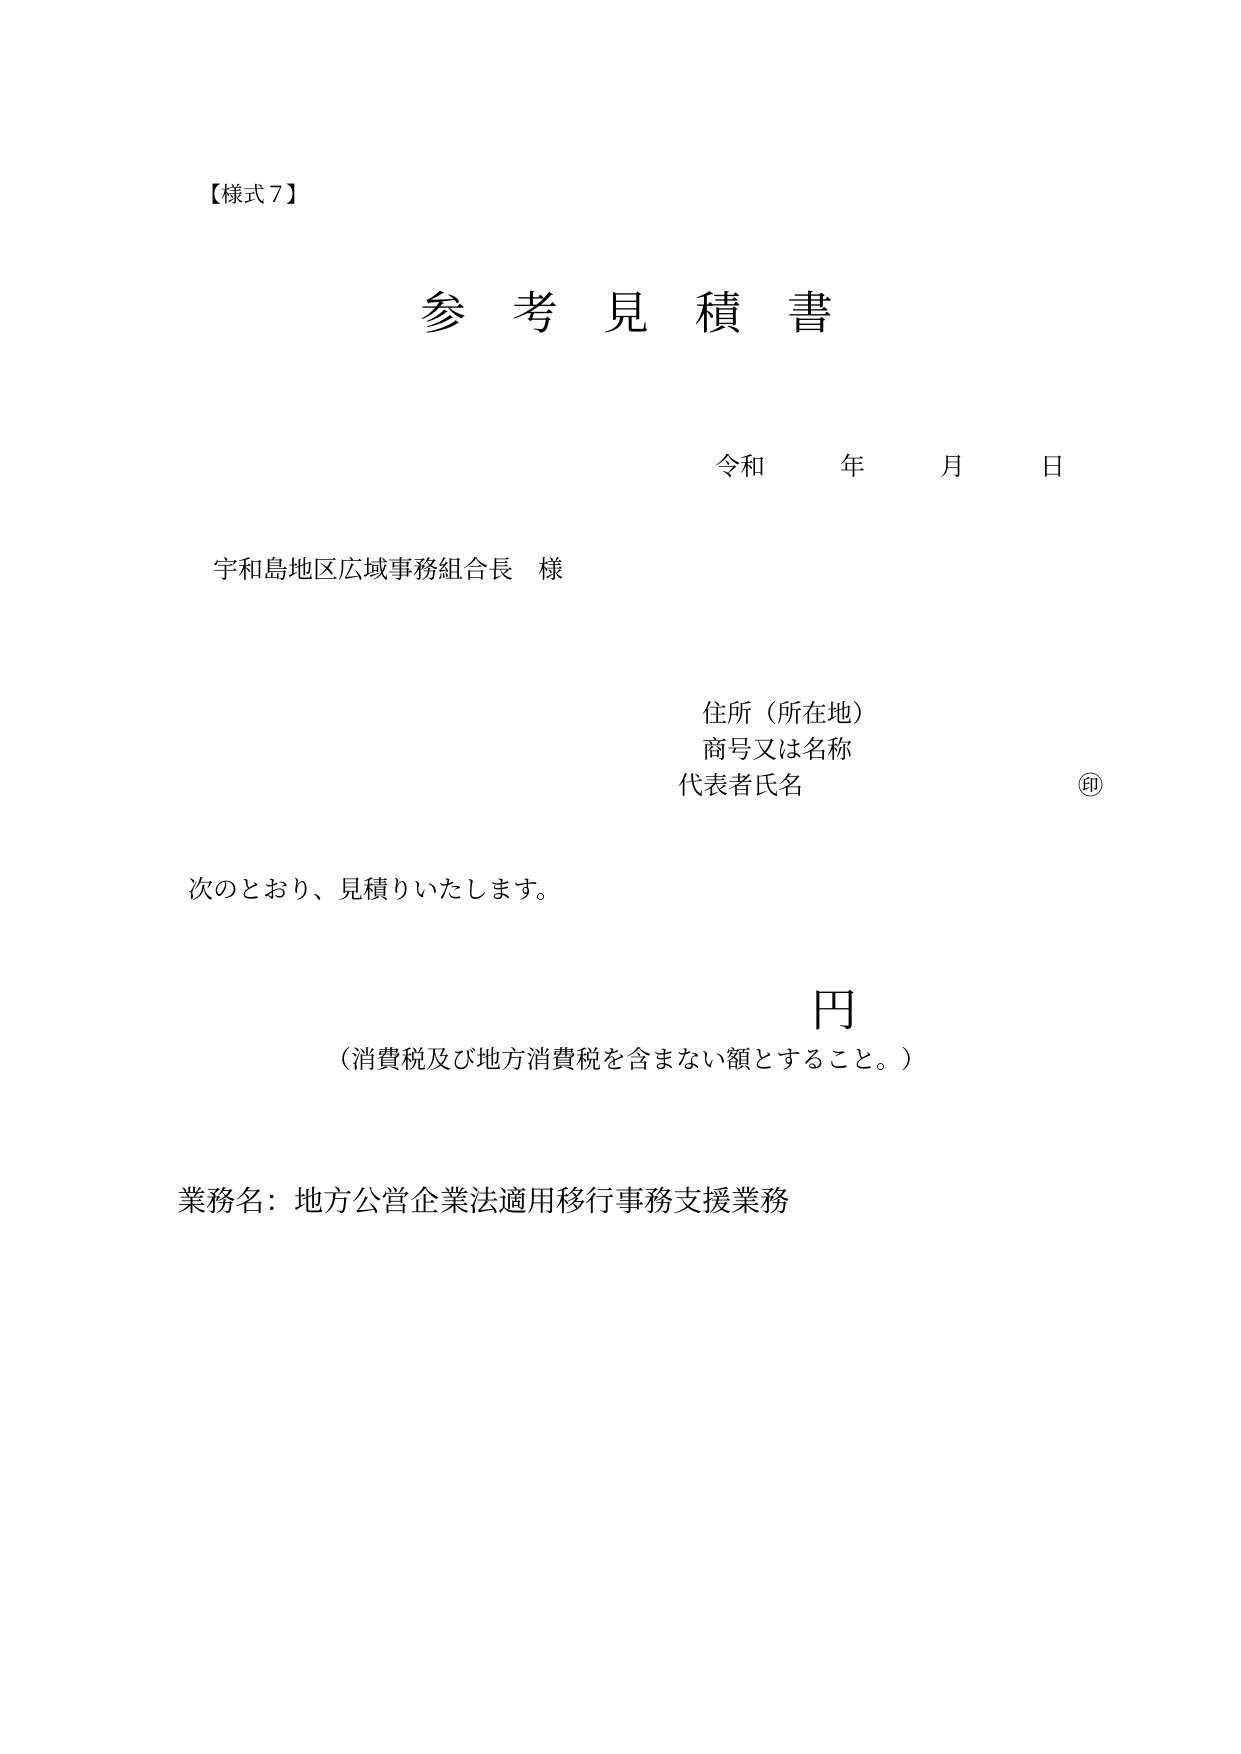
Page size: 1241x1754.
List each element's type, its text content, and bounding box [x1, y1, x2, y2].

text 住所（所在地） [177, 694, 1037, 730]
text 業務名：地方公営企業法適用移行事務支援業務 [177, 1178, 1092, 1220]
text （消費税及び地方消費税を含まない額とすること。） [188, 1040, 1065, 1076]
text 商号又は名称 [177, 730, 1037, 766]
text 円 [188, 974, 1065, 1040]
text 代表者氏名 ㊞ [177, 766, 1137, 802]
text 宇和島地区広域事務組合長 様 [188, 550, 1065, 586]
text 次のとおり、見積りいたします。 [188, 870, 1065, 906]
text 令和 年 月 日 [188, 446, 1065, 482]
text 【様式７】 [177, 177, 1065, 209]
text 参 考 見 積 書 [188, 277, 1065, 343]
